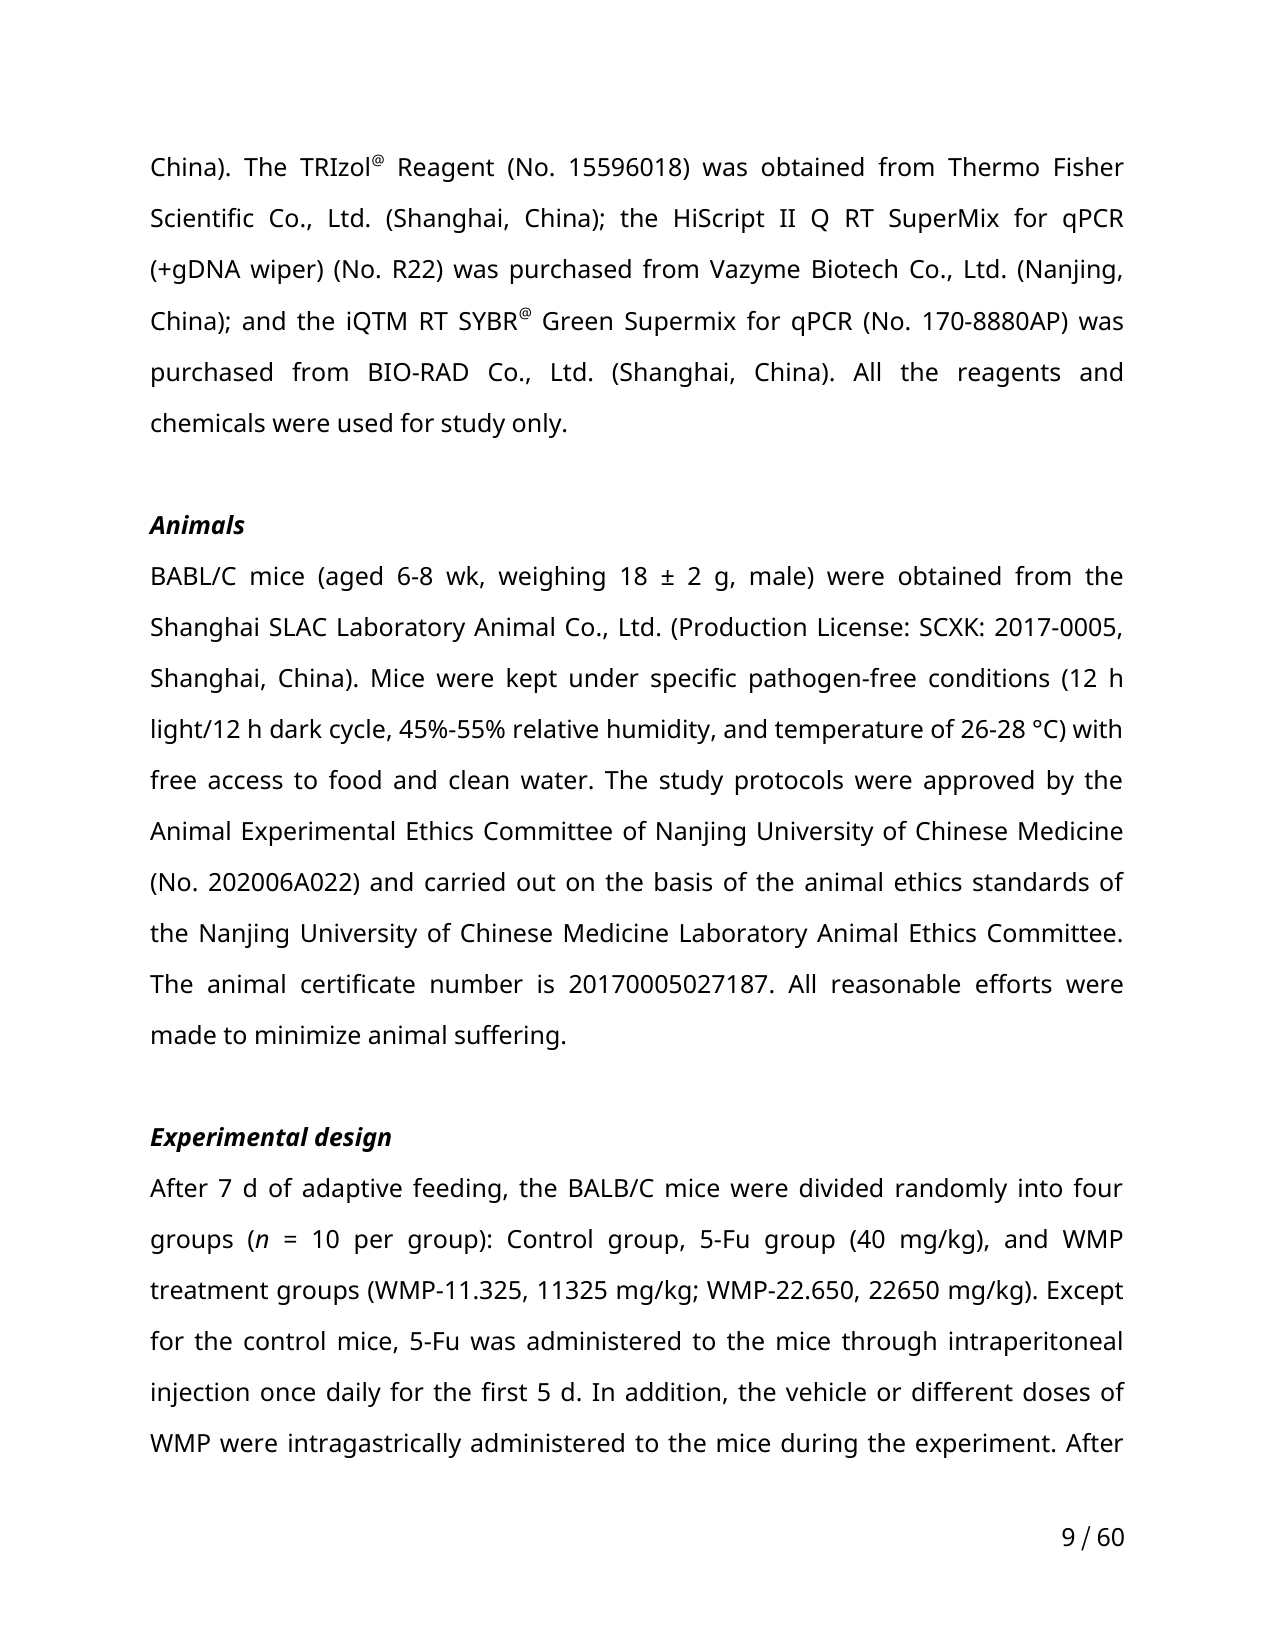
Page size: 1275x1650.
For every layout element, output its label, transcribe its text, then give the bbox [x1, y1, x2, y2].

text Animals [150, 507, 1125, 541]
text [150, 1171, 1125, 1460]
text BABL/C mice (aged 6-8 wk, weighing 18 ± 2 g, male) were obtained from the Shanghai SLAC Laboratory Animal Co., Ltd. (Production License: SCXK: 2017-0005, Shanghai, China). Mice were kept under specific pathogen-free conditions (12 h light/12 h dark cycle, 45%-55% relative humidity, and temperature of 26-28 °C) with free access to food and clean water. The study protocols were approved by the Animal Experimental Ethics Committee of Nanjing University of Chinese Medicine (No. 202006A022) and carried out on the basis of the animal ethics standards of the Nanjing University of Chinese Medicine Laboratory Animal Ethics Committee. The animal certificate number is 20170005027187. All reasonable efforts were made to minimize animal suffering. [150, 558, 1125, 1052]
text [150, 150, 1125, 439]
text Experimental design [150, 1120, 1125, 1154]
